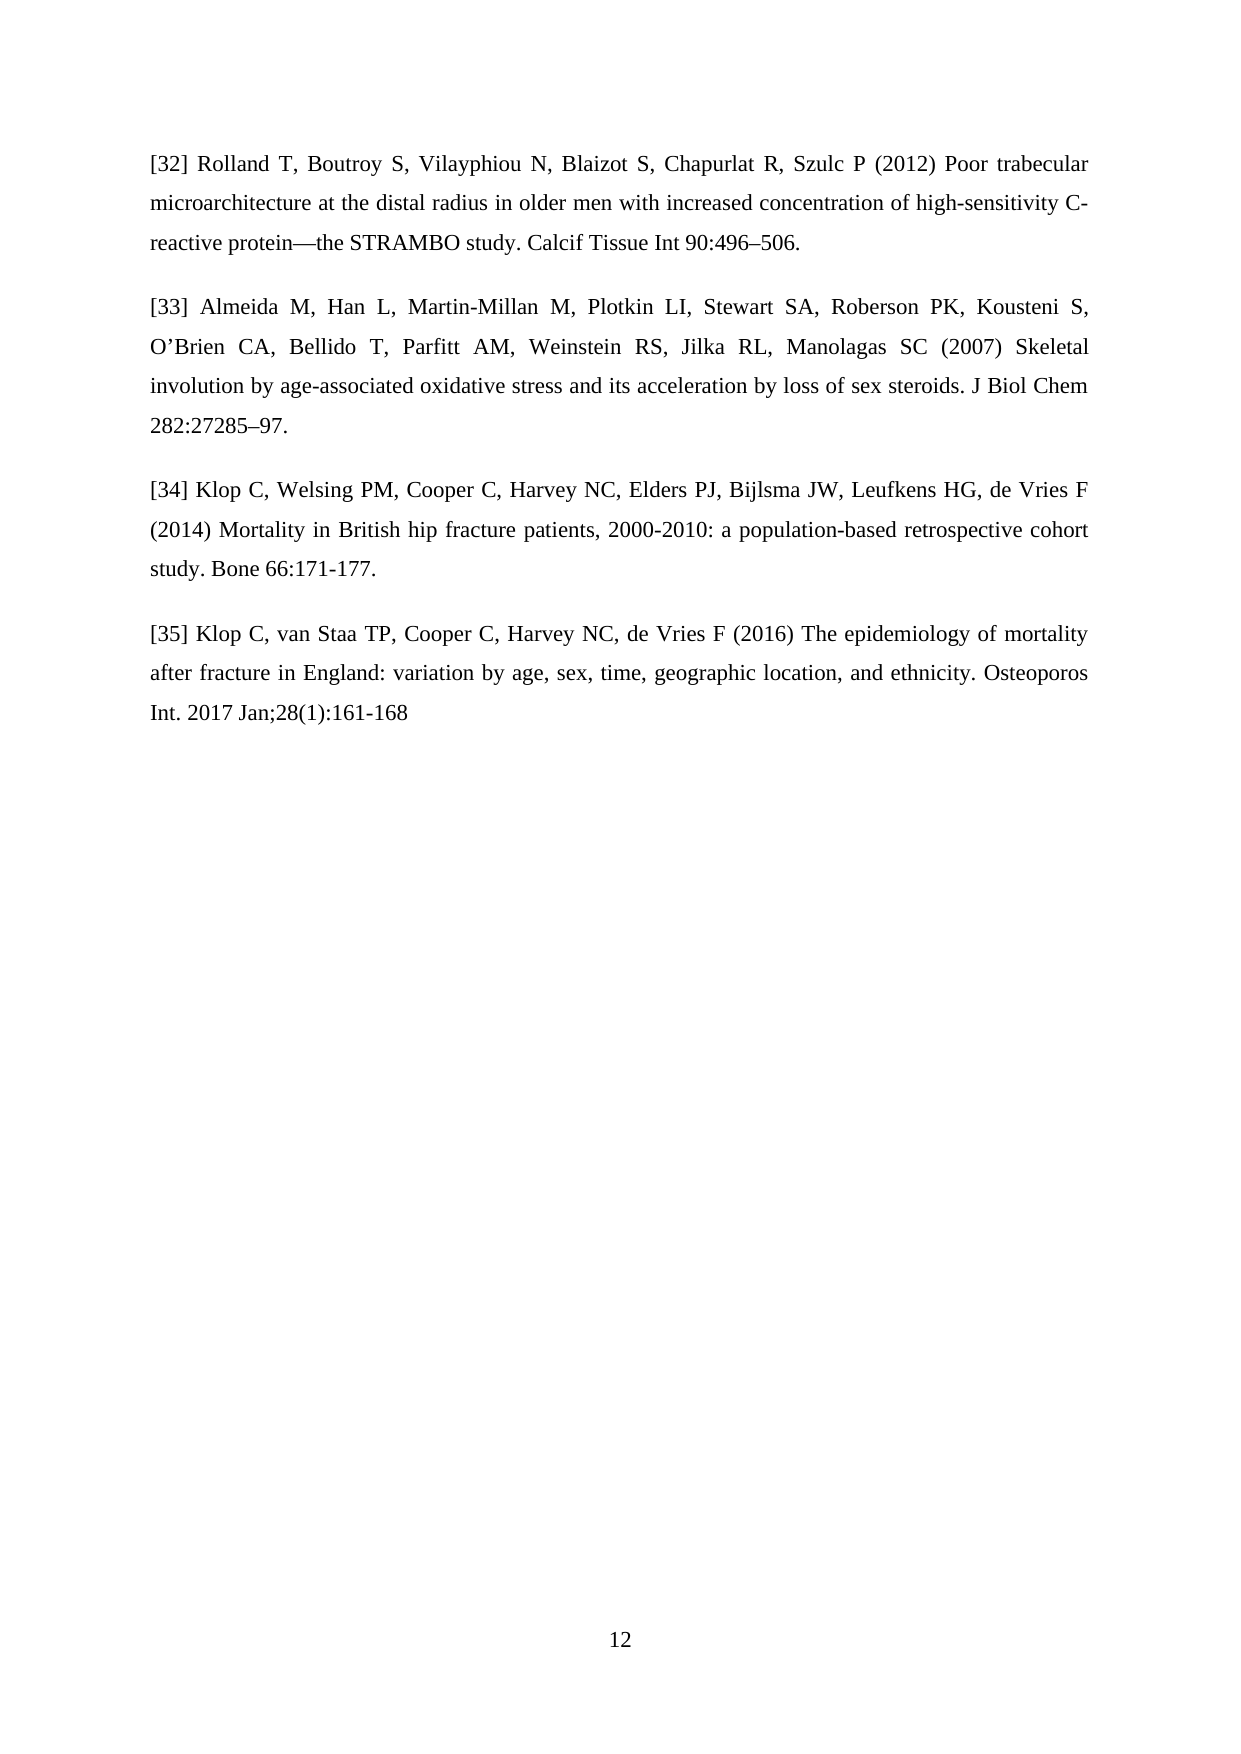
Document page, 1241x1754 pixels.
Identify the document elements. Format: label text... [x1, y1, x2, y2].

text [35] Klop C, van Staa TP, Cooper C, Harvey NC, de Vries F (2016) The epidemiology of mortality after fracture in England: variation by age, sex, time, geographic location, and ethnicity. Osteoporos Int. 2017 Jan;28(1):161-168 [150, 620, 1090, 725]
text [34] Klop C, Welsing PM, Cooper C, Harvey NC, Elders PJ, Bijlsma JW, Leufkens HG, de Vries F (2014) Mortality in British hip fracture patients, 2000-2010: a population-based retrospective cohort study. Bone 66:171-177. [150, 476, 1090, 582]
text [33] Almeida M, Han L, Martin-Millan M, Plotkin LI, Stewart SA, Roberson PK, Kousteni S, O’Brien CA, Bellido T, Parfitt AM, Weinstein RS, Jilka RL, Manolagas SC (2007) Skeletal involution by age-associated oxidative stress and its acceleration by loss of sex steroids. J Biol Chem 282:27285–97. [150, 293, 1090, 438]
text [32] Rolland T, Boutroy S, Vilayphiou N, Blaizot S, Chapurlat R, Szulc P (2012) Poor trabecular microarchitecture at the distal radius in older men with increased concentration of high-sensitivity C-reactive protein—the STRAMBO study. Calcif Tissue Int 90:496–506. [150, 150, 1090, 255]
